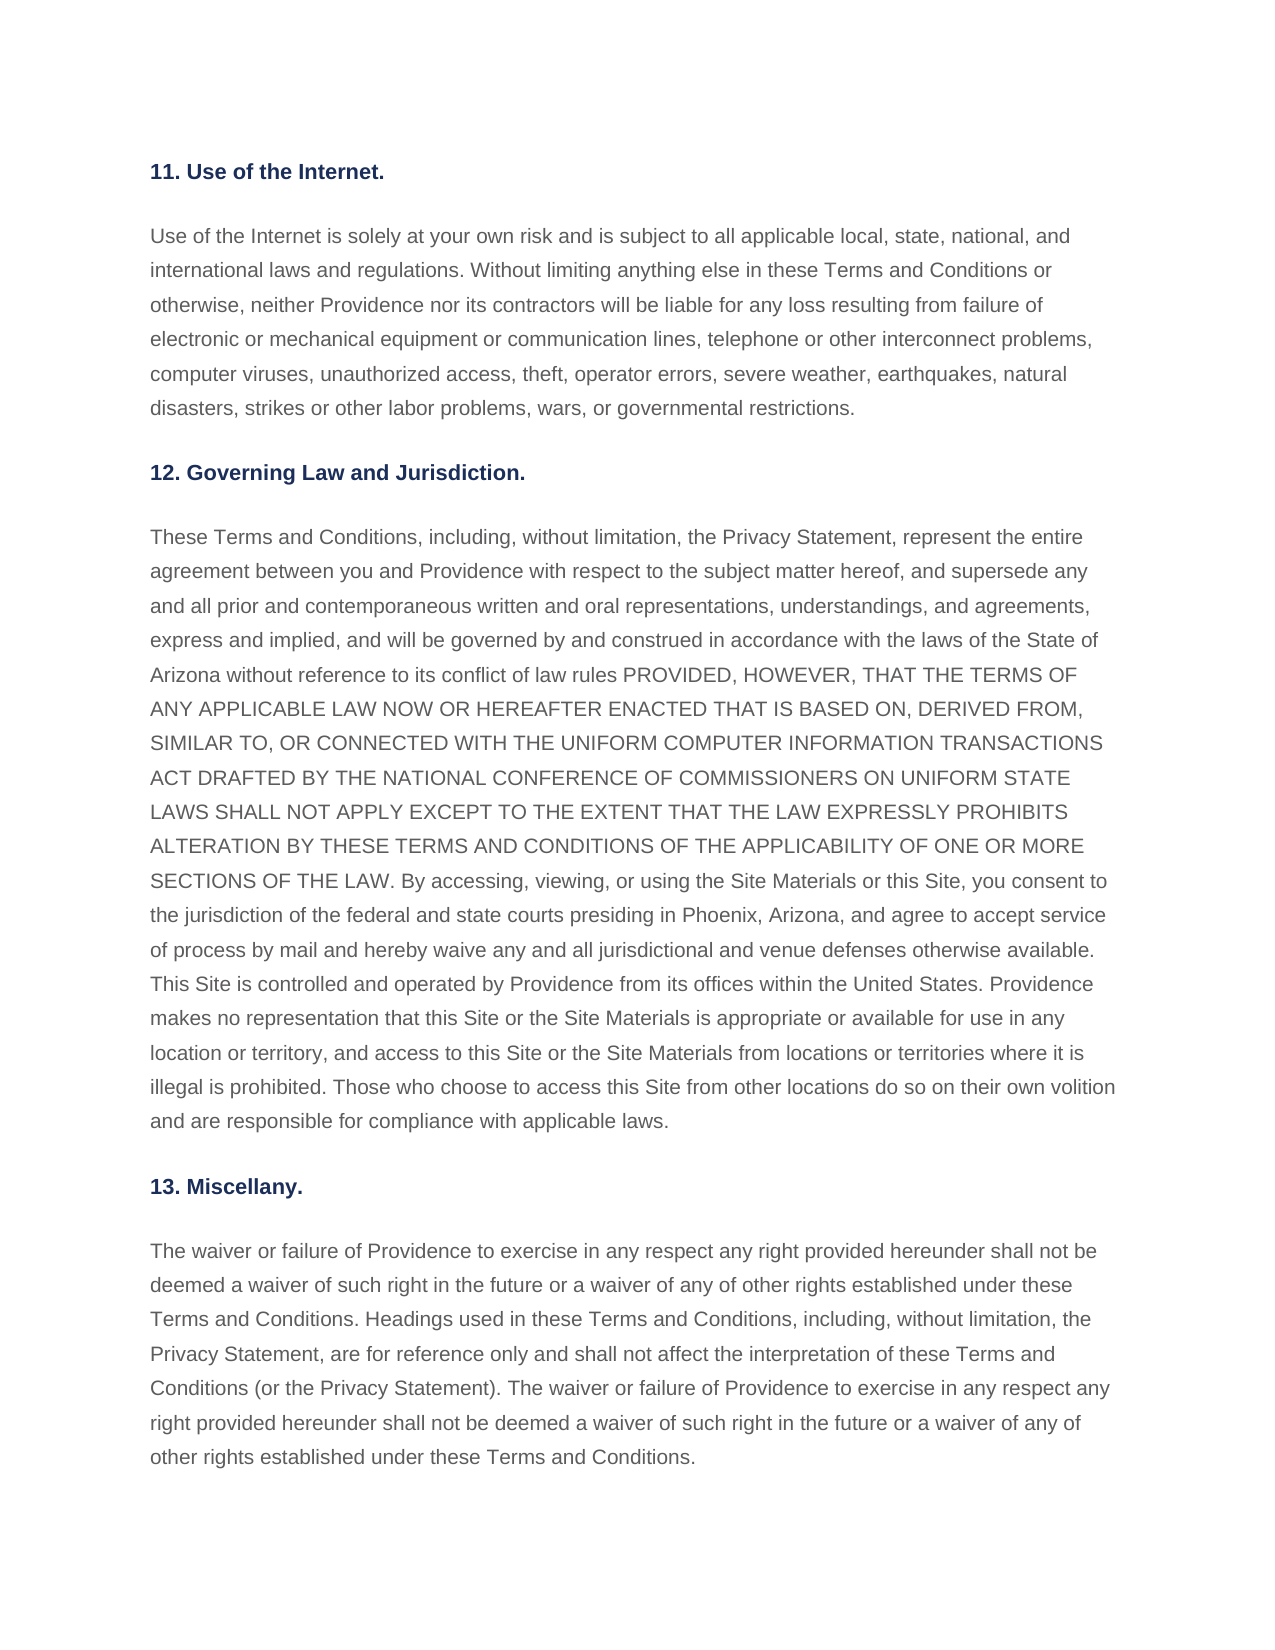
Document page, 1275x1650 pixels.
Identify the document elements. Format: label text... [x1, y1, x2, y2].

text These Terms and Conditions, including, without limitation, the Privacy Statement, represent the entire agreement between you and Providence with respect to the subject matter hereof, and supersede any and all prior and contemporaneous written and oral representations, understandings, and agreements, express and implied, and will be governed by and construed in accordance with the laws of the State of Arizona without reference to its conflict of law rules PROVIDED, HOWEVER, THAT THE TERMS OF ANY APPLICABLE LAW NOW OR HEREAFTER ENACTED THAT IS BASED ON, DERIVED FROM, SIMILAR TO, OR CONNECTED WITH THE UNIFORM COMPUTER INFORMATION TRANSACTIONS ACT DRAFTED BY THE NATIONAL CONFERENCE OF COMMISSIONERS ON UNIFORM STATE LAWS SHALL NOT APPLY EXCEPT TO THE EXTENT THAT THE LAW EXPRESSLY PROHIBITS ALTERATION BY THESE TERMS AND CONDITIONS OF THE APPLICABILITY OF ONE OR MORE SECTIONS OF THE LAW. By accessing, viewing, or using the Site Materials or this Site, you consent to the jurisdiction of the federal and state courts presiding in Phoenix, Arizona, and agree to accept service of process by mail and hereby waive any and all jurisdictional and venue defenses otherwise available. This Site is controlled and operated by Providence from its offices within the United States. Providence makes no representation that this Site or the Site Materials is appropriate or available for use in any location or territory, and access to this Site or the Site Materials from locations or territories where it is illegal is prohibited. Those who choose to access this Site from other locations do so on their own volition and are responsible for compliance with applicable laws. [150, 514, 1125, 1133]
text Use of the Internet is solely at your own risk and is subject to all applicable local, state, national, and international laws and regulations. Without limiting anything else in these Terms and Conditions or otherwise, neither Providence nor its contractors will be liable for any loss resulting from failure of electronic or mechanical equipment or communication lines, telephone or other interconnect problems, computer viruses, unauthorized access, theft, operator errors, severe weather, earthquakes, natural disasters, strikes or other labor problems, wars, or governmental restrictions. [150, 213, 1125, 420]
text The waiver or failure of Providence to exercise in any respect any right provided hereunder shall not be deemed a waiver of such right in the future or a waiver of any of other rights established under these Terms and Conditions. Headings used in these Terms and Conditions, including, without limitation, the Privacy Statement, are for reference only and shall not affect the interpretation of these Terms and Conditions (or the Privacy Statement). The waiver or failure of Providence to exercise in any respect any right provided hereunder shall not be deemed a waiver of such right in the future or a waiver of any of other rights established under these Terms and Conditions. [150, 1228, 1125, 1469]
text 13. Miscellany. [150, 1164, 1125, 1199]
text 12. Governing Law and Jurisdiction. [150, 451, 1125, 485]
text 11. Use of the Internet. [150, 150, 1125, 184]
